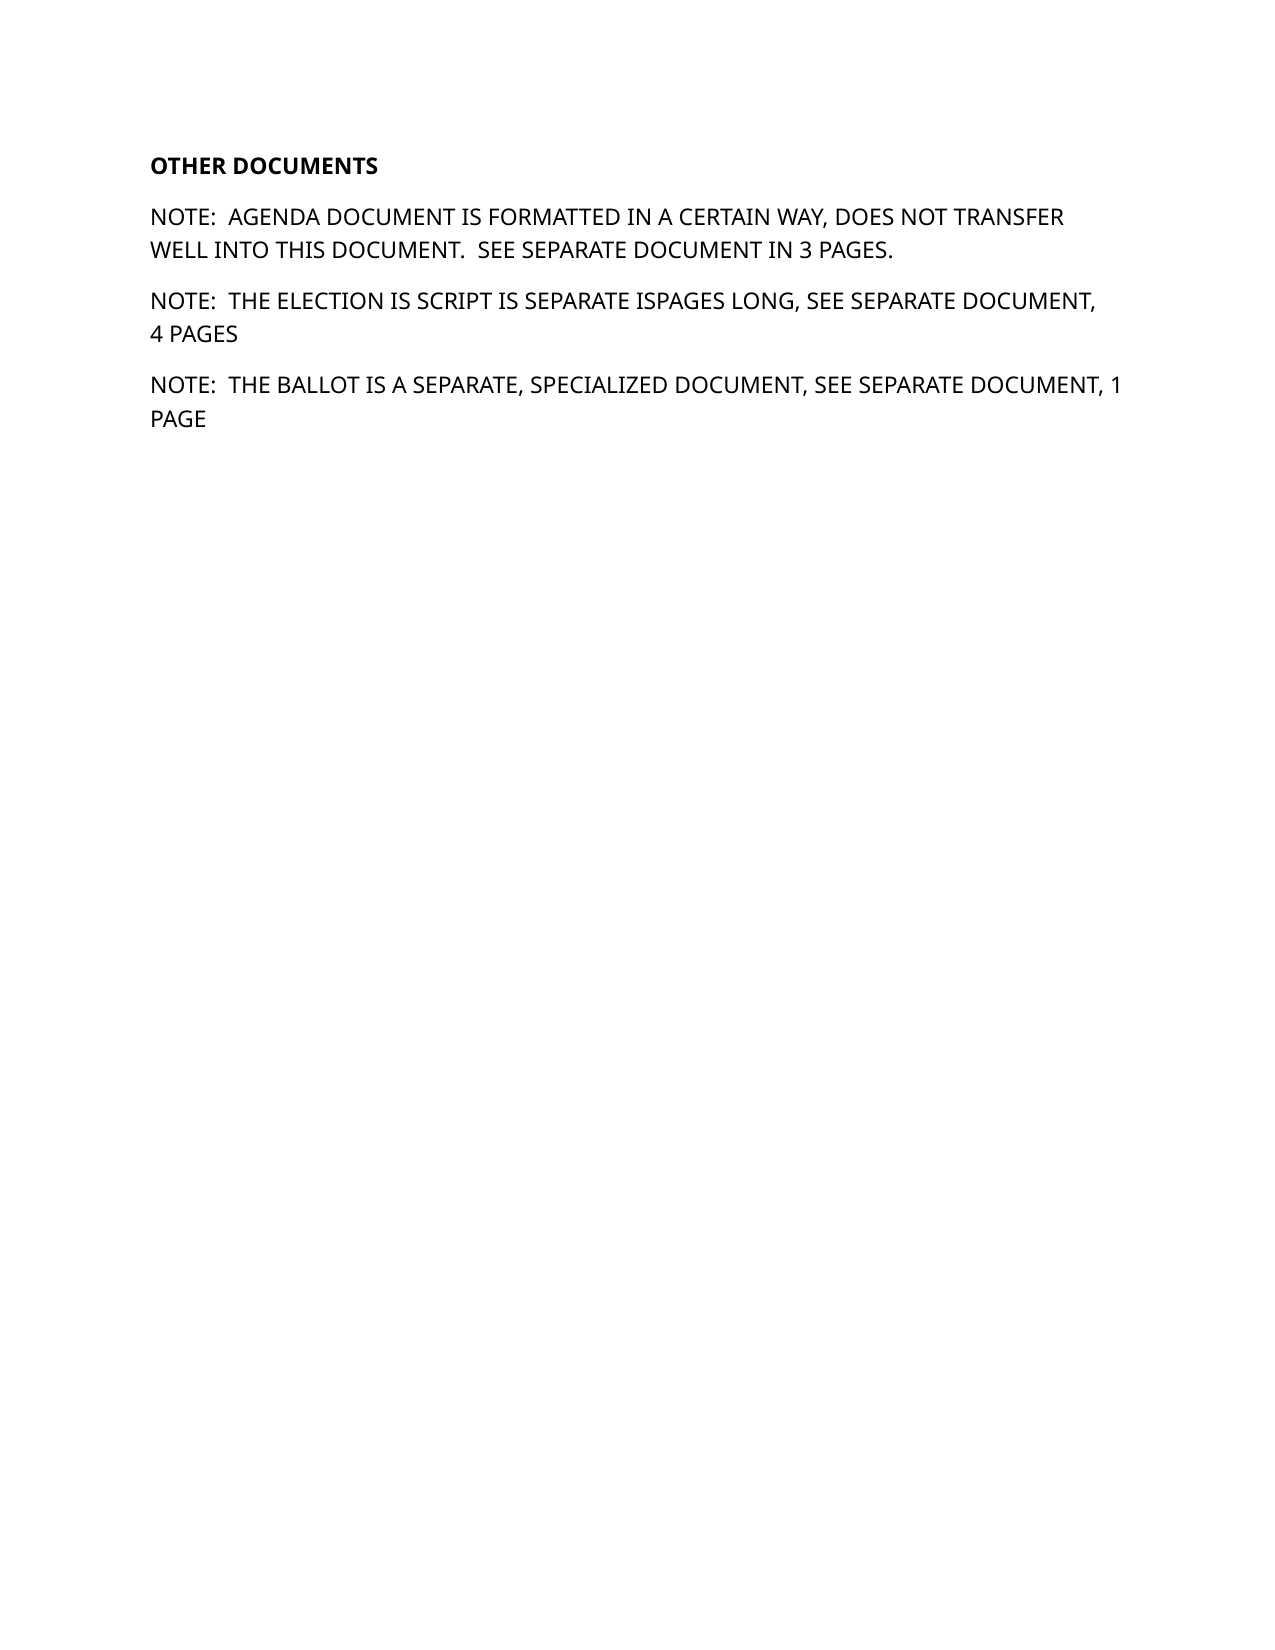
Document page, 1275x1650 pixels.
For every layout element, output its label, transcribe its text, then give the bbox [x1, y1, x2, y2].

text NOTE: THE BALLOT IS A SEPARATE, SPECIALIZED DOCUMENT, SEE SEPARATE DOCUMENT, 1 PAGE [150, 369, 1125, 434]
text NOTE: THE ELECTION IS SCRIPT IS SEPARATE ISPAGES LONG, SEE SEPARATE DOCUMENT, 4 PAGES [150, 284, 1125, 349]
text OTHER DOCUMENTS [150, 150, 1125, 181]
text NOTE: AGENDA DOCUMENT IS FORMATTED IN A CERTAIN WAY, DOES NOT TRANSFER WELL INTO THIS DOCUMENT. SEE SEPARATE DOCUMENT IN 3 PAGES. [150, 200, 1125, 265]
